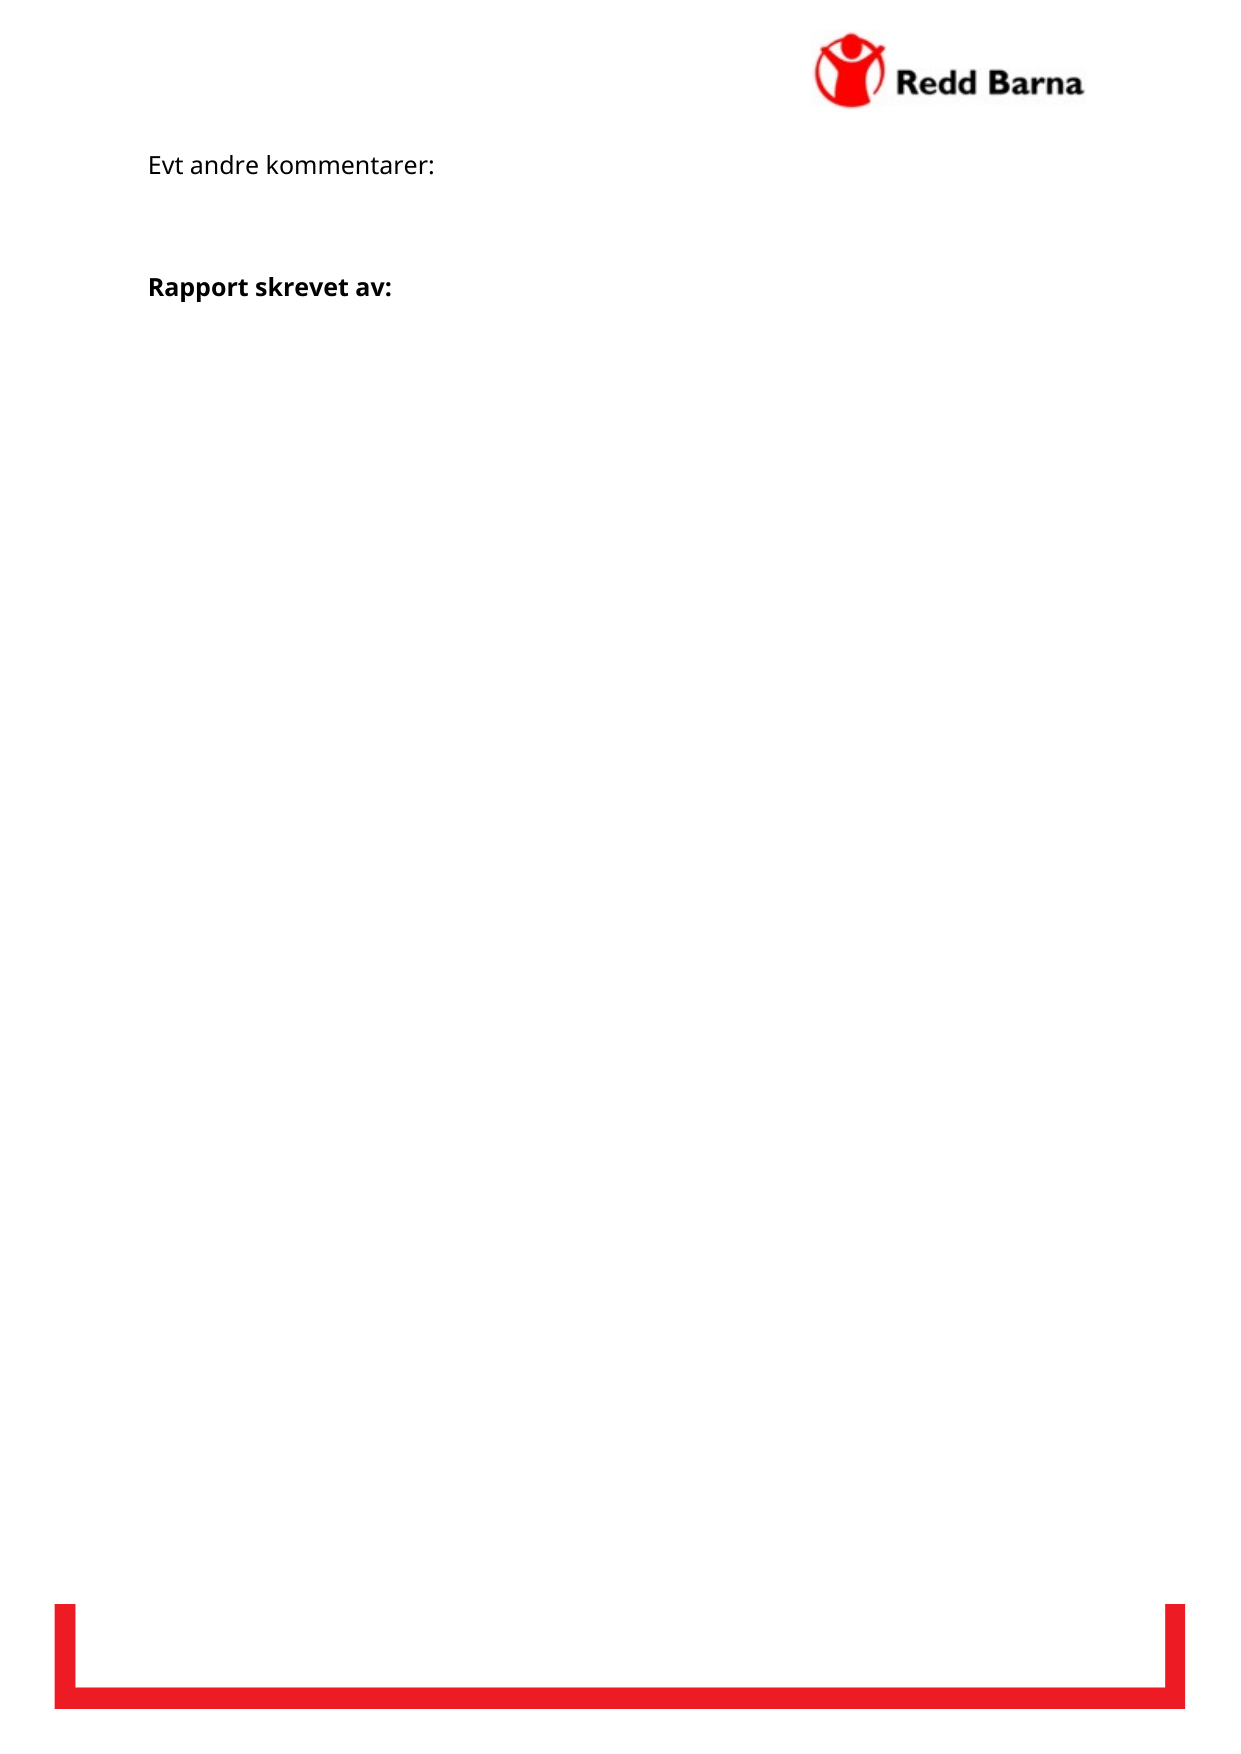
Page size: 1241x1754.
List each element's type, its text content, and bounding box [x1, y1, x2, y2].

picture [54, 1604, 1186, 1709]
text Rapport skrevet av: [148, 269, 1093, 303]
picture [811, 30, 1093, 112]
text Evt andre kommentarer: [148, 148, 1093, 182]
